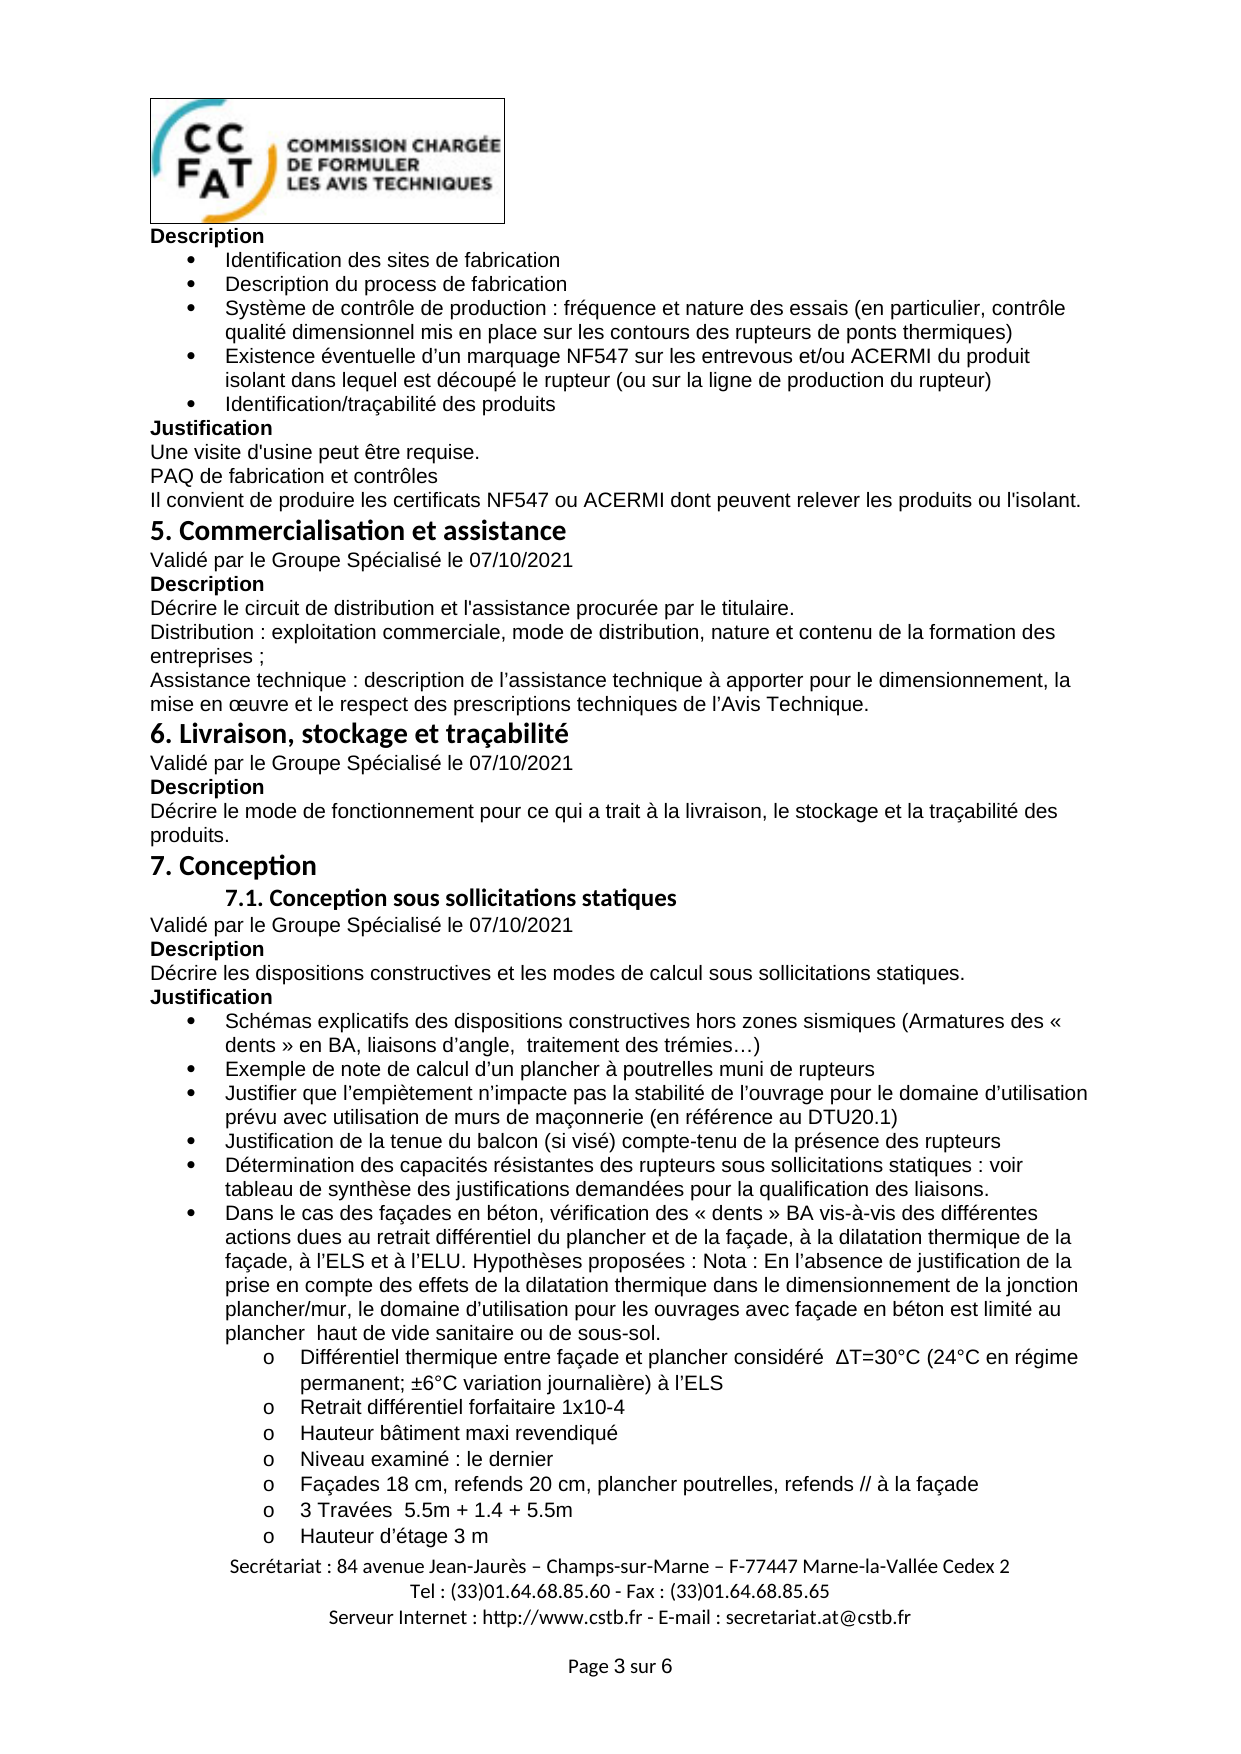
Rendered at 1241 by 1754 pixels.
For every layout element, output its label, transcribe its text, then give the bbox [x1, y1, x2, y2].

list Schémas explicatifs des dispositions constructives hors zones sismiques (Armatures des « dents » en BA, liaisons d’angle, traitement des trémies…) [187, 1009, 1090, 1057]
text Décrire le mode de fonctionnement pour ce qui a trait à la livraison, le stockage et la traçabilité des produits. [150, 799, 1090, 847]
list 3 Travées 5.5m + 1.4 + 5.5m [262, 1498, 1090, 1524]
text Justification [150, 416, 1090, 440]
text Validé par le Groupe Spécialisé le 07/10/2021 [150, 751, 1090, 775]
text Distribution : exploitation commerciale, mode de distribution, nature et contenu de la formation des entreprises ; [150, 619, 1090, 667]
list Façades 18 cm, refends 20 cm, plancher poutrelles, refends // à la façade [262, 1472, 1090, 1498]
picture [151, 99, 504, 223]
text Décrire les dispositions constructives et les modes de calcul sous sollicitations statiques. [150, 961, 1090, 985]
text PAQ de fabrication et contrôles [150, 464, 1090, 488]
text Assistance technique : description de l’assistance technique à apporter pour le dimensionnement, la mise en œuvre et le respect des prescriptions techniques de l’Avis Technique. [150, 667, 1090, 715]
text Décrire le circuit de distribution et l'assistance procurée par le titulaire. [150, 596, 1090, 619]
list Retrait différentiel forfaitaire 1x10-4 [262, 1395, 1090, 1421]
list Exemple de note de calcul d’un plancher à poutrelles muni de rupteurs [187, 1057, 1090, 1081]
text Description [150, 937, 1090, 961]
list Système de contrôle de production : fréquence et nature des essais (en particulier, contrôle qualité dimensionnel mis en place sur les contours des rupteurs de ponts thermiques) [187, 296, 1090, 344]
list Justifier que l’empiètement n’impacte pas la stabilité de l’ouvrage pour le domaine d’utilisation prévu avec utilisation de murs de maçonnerie (en référence au DTU20.1) [187, 1081, 1090, 1129]
text Validé par le Groupe Spécialisé le 07/10/2021 [150, 548, 1090, 572]
list Identification des sites de fabrication [187, 248, 1090, 272]
list Identification/traçabilité des produits [187, 392, 1090, 416]
text Une visite d'usine peut être requise. [150, 440, 1090, 464]
list Hauteur d’étage 3 m [262, 1524, 1090, 1550]
text Description [150, 224, 1090, 248]
list Existence éventuelle d’un marquage NF547 sur les entrevous et/ou ACERMI du produit isolant dans lequel est découpé le rupteur (ou sur la ligne de production du rupteur) [187, 344, 1090, 392]
list Hauteur bâtiment maxi revendiqué [262, 1421, 1090, 1446]
text Description [150, 775, 1090, 799]
text 7.1. Conception sous sollicitations statiques [225, 882, 1090, 913]
text 7. Conception [150, 847, 1090, 882]
text 6. Livraison, stockage et traçabilité [150, 715, 1090, 751]
text Il convient de produire les certificats NF547 ou ACERMI dont peuvent relever les produits ou l'isolant. [150, 488, 1090, 512]
list Détermination des capacités résistantes des rupteurs sous sollicitations statiques : voir tableau de synthèse des justifications demandées pour la qualification des liaisons. [187, 1153, 1090, 1201]
text Validé par le Groupe Spécialisé le 07/10/2021 [150, 913, 1090, 937]
text Description [150, 572, 1090, 596]
list Niveau examiné : le dernier [262, 1446, 1090, 1472]
text Justification [150, 985, 1090, 1009]
list Différentiel thermique entre façade et plancher considéré ΔT=30°C (24°C en régime permanent; ±6°C variation journalière) à l’ELS [262, 1345, 1090, 1395]
text 5. Commercialisation et assistance [150, 512, 1090, 548]
list Justification de la tenue du balcon (si visé) compte-tenu de la présence des rupteurs [187, 1129, 1090, 1153]
list Dans le cas des façades en béton, vérification des « dents » BA vis-à-vis des différentes actions dues au retrait différentiel du plancher et de la façade, à la dilatation thermique de la façade, à l’ELS et à l’ELU. Hypothèses proposées : Nota : En l’absence de justification de la prise en compte des effets de la dilatation thermique dans le dimensionnement de la jonction plancher/mur, le domaine d’utilisation pour les ouvrages avec façade en béton est limité au plancher haut de vide sanitaire ou de sous-sol. [187, 1201, 1090, 1345]
list Description du process de fabrication [187, 272, 1090, 296]
